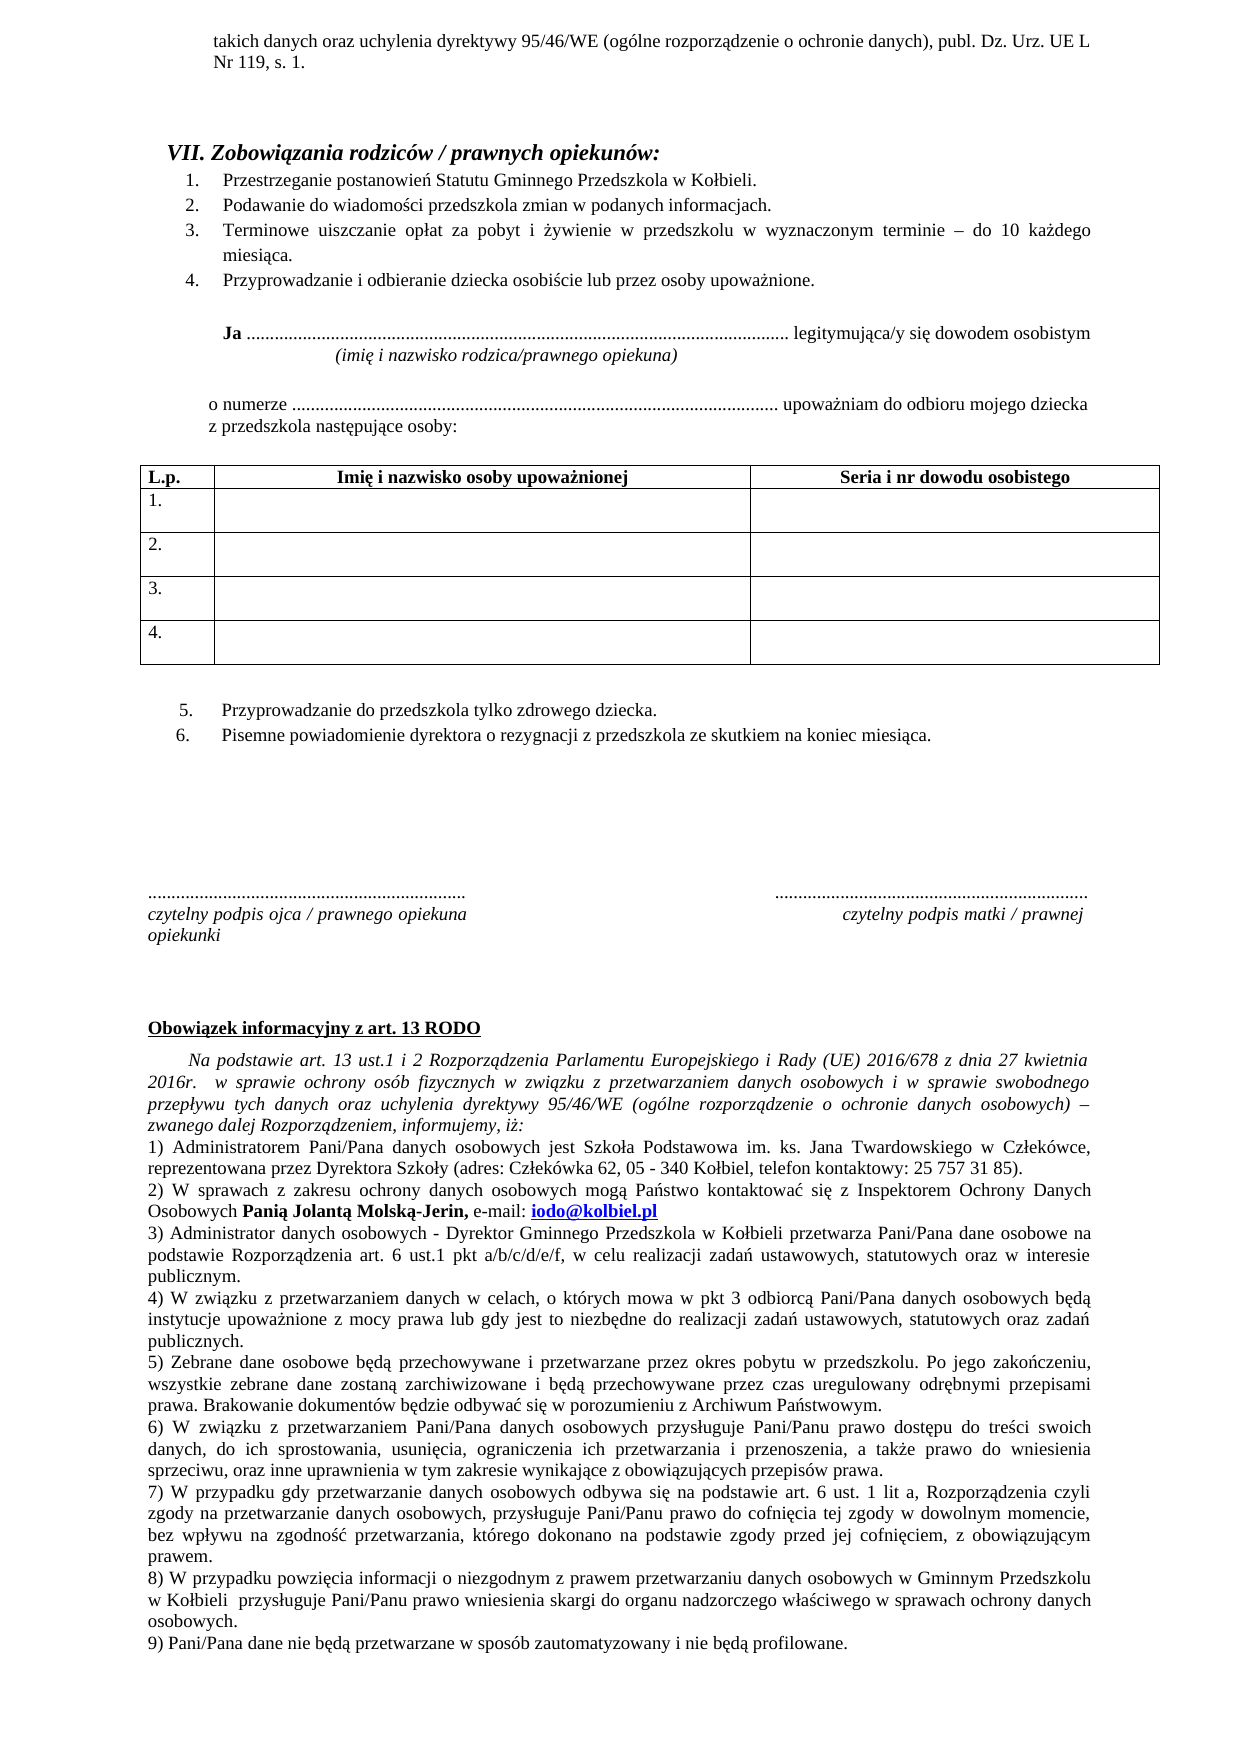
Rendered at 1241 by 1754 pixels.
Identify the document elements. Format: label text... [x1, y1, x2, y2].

table_header Imię i nazwisko osoby upoważnionej [215, 466, 750, 488]
text z przedszkola następujące osoby: [148, 415, 1092, 436]
text 4) W związku z przetwarzaniem danych w celach, o których mowa w pkt 3 odbiorcą Pani/Pana danych osobowych będą instytucje upoważnione z mocy prawa lub gdy jest to niezbędne do realizacji zadań ustawowych, statutowych oraz zadań publicznych. [148, 1287, 1092, 1351]
table_cell [751, 489, 1159, 532]
table_cell 1. [141, 489, 214, 532]
text 9) Pani/Pana dane nie będą przetwarzane w sposób zautomatyzowany i nie będą profilowane. [148, 1632, 1092, 1653]
table_cell [215, 621, 750, 664]
list Ja .................................................................................................................... legitymująca/y się dowodem osobistym [223, 322, 1092, 344]
text 1) Administratorem Pani/Pana danych osobowych jest Szkoła Podstawowa im. ks. Jana Twardowskiego w Człekówce, reprezentowana przez Dyrektora Szkoły (adres: Człekówka 62, 05 - 340 Kołbiel, telefon kontaktowy: 25 757 31 85). [148, 1136, 1092, 1179]
table_cell [751, 621, 1159, 664]
text o numerze ........................................................................................................ upoważniam do odbioru mojego dziecka [148, 393, 1092, 415]
list Podawanie do wiadomości przedszkola zmian w podanych informacjach. [185, 194, 1092, 216]
table_header L.p. [141, 466, 214, 488]
table_cell [751, 577, 1159, 620]
table_cell [215, 489, 750, 532]
text takich danych oraz uchylenia dyrektywy 95/46/WE (ogólne rozporządzenie o ochronie danych), publ. Dz. Urz. UE L [148, 29, 1092, 51]
list Terminowe uiszczanie opłat za pobyt i żywienie w przedszkolu w wyznaczonym terminie – do 10 każdego miesiąca. [185, 219, 1092, 265]
text Obowiązek informacyjny z art. 13 RODO [148, 1017, 1092, 1039]
table_cell 4. [141, 621, 214, 664]
text 6. Pisemne powiadomienie dyrektora o rezygnacji z przedszkola ze skutkiem na koniec miesiąca. [148, 724, 1092, 746]
table_cell [751, 533, 1159, 576]
text 5) Zebrane dane osobowe będą przechowywane i przetwarzane przez okres pobytu w przedszkolu. Po jego zakończeniu, wszystkie zebrane dane zostaną zarchiwizowane i będą przechowywane przez czas uregulowany odrębnymi przepisami prawa. Brakowanie dokumentów będzie odbywać się w porozumieniu z Archiwum Państwowym. [148, 1351, 1092, 1416]
table_cell 3. [141, 577, 214, 620]
text 7) W przypadku gdy przetwarzanie danych osobowych odbywa się na podstawie art. 6 ust. 1 lit a, Rozporządzenia czyli zgody na przetwarzanie danych osobowych, przysługuje Pani/Panu prawo do cofnięcia tej zgody w dowolnym momencie, bez wpływu na zgodność przetwarzania, którego dokonano na podstawie zgody przed jej cofnięciem, z obowiązującym prawem. [148, 1481, 1092, 1567]
text 5. Przyprowadzanie do przedszkola tylko zdrowego dziecka. [148, 698, 1092, 720]
text Na podstawie art. 13 ust.1 i 2 Rozporządzenia Parlamentu Europejskiego i Rady (UE) 2016/678 z dnia 27 kwietnia 2016r. w sprawie ochrony osób fizycznych w związku z przetwarzaniem danych osobowych i w sprawie swobodnego przepływu tych danych oraz uchylenia dyrektywy 95/46/WE (ogólne rozporządzenie o ochronie danych osobowych) – zwanego dalej Rozporządzeniem, informujemy, iż: [148, 1049, 1092, 1136]
text .................................................................... ................................................................... [148, 881, 1092, 903]
list Przestrzeganie postanowień Statutu Gminnego Przedszkola w Kołbieli. [185, 169, 1092, 191]
text Nr 119, s. 1. [148, 51, 1092, 73]
text VII. Zobowiązania rodziców / prawnych opiekunów: [148, 139, 1092, 165]
text czytelny podpis ojca / prawnego opiekuna czytelny podpis matki / prawnej opiekunki [148, 903, 1092, 946]
list Przyprowadzanie i odbieranie dziecka osobiście lub przez osoby upoważnione. [185, 268, 1092, 290]
text 2) W sprawach z zakresu ochrony danych osobowych mogą Państwo kontaktować się z Inspektorem Ochrony Danych Osobowych Panią Jolantą Molską-Jerin, e-mail: iodo@kolbiel.pl [148, 1179, 1092, 1222]
text 3) Administrator danych osobowych - Dyrektor Gminnego Przedszkola w Kołbieli przetwarza Pani/Pana dane osobowe na podstawie Rozporządzenia art. 6 ust.1 pkt a/b/c/d/e/f, w celu realizacji zadań ustawowych, statutowych oraz w interesie publicznym. [148, 1222, 1092, 1287]
table_cell 2. [141, 533, 214, 576]
text (imię i nazwisko rodzica/prawnego opiekuna) [148, 344, 1092, 365]
text 8) W przypadku powzięcia informacji o niezgodnym z prawem przetwarzaniu danych osobowych w Gminnym Przedszkolu w Kołbieli przysługuje Pani/Panu prawo wniesienia skargi do organu nadzorczego właściwego w sprawach ochrony danych osobowych. [148, 1567, 1092, 1632]
text 6) W związku z przetwarzaniem Pani/Pana danych osobowych przysługuje Pani/Panu prawo dostępu do treści swoich danych, do ich sprostowania, usunięcia, ograniczenia ich przetwarzania i przenoszenia, a także prawo do wniesienia sprzeciwu, oraz inne uprawnienia w tym zakresie wynikające z obowiązujących przepisów prawa. [148, 1416, 1092, 1481]
table_cell [215, 577, 750, 620]
table_cell [215, 533, 750, 576]
table_header Seria i nr dowodu osobistego [751, 466, 1159, 488]
